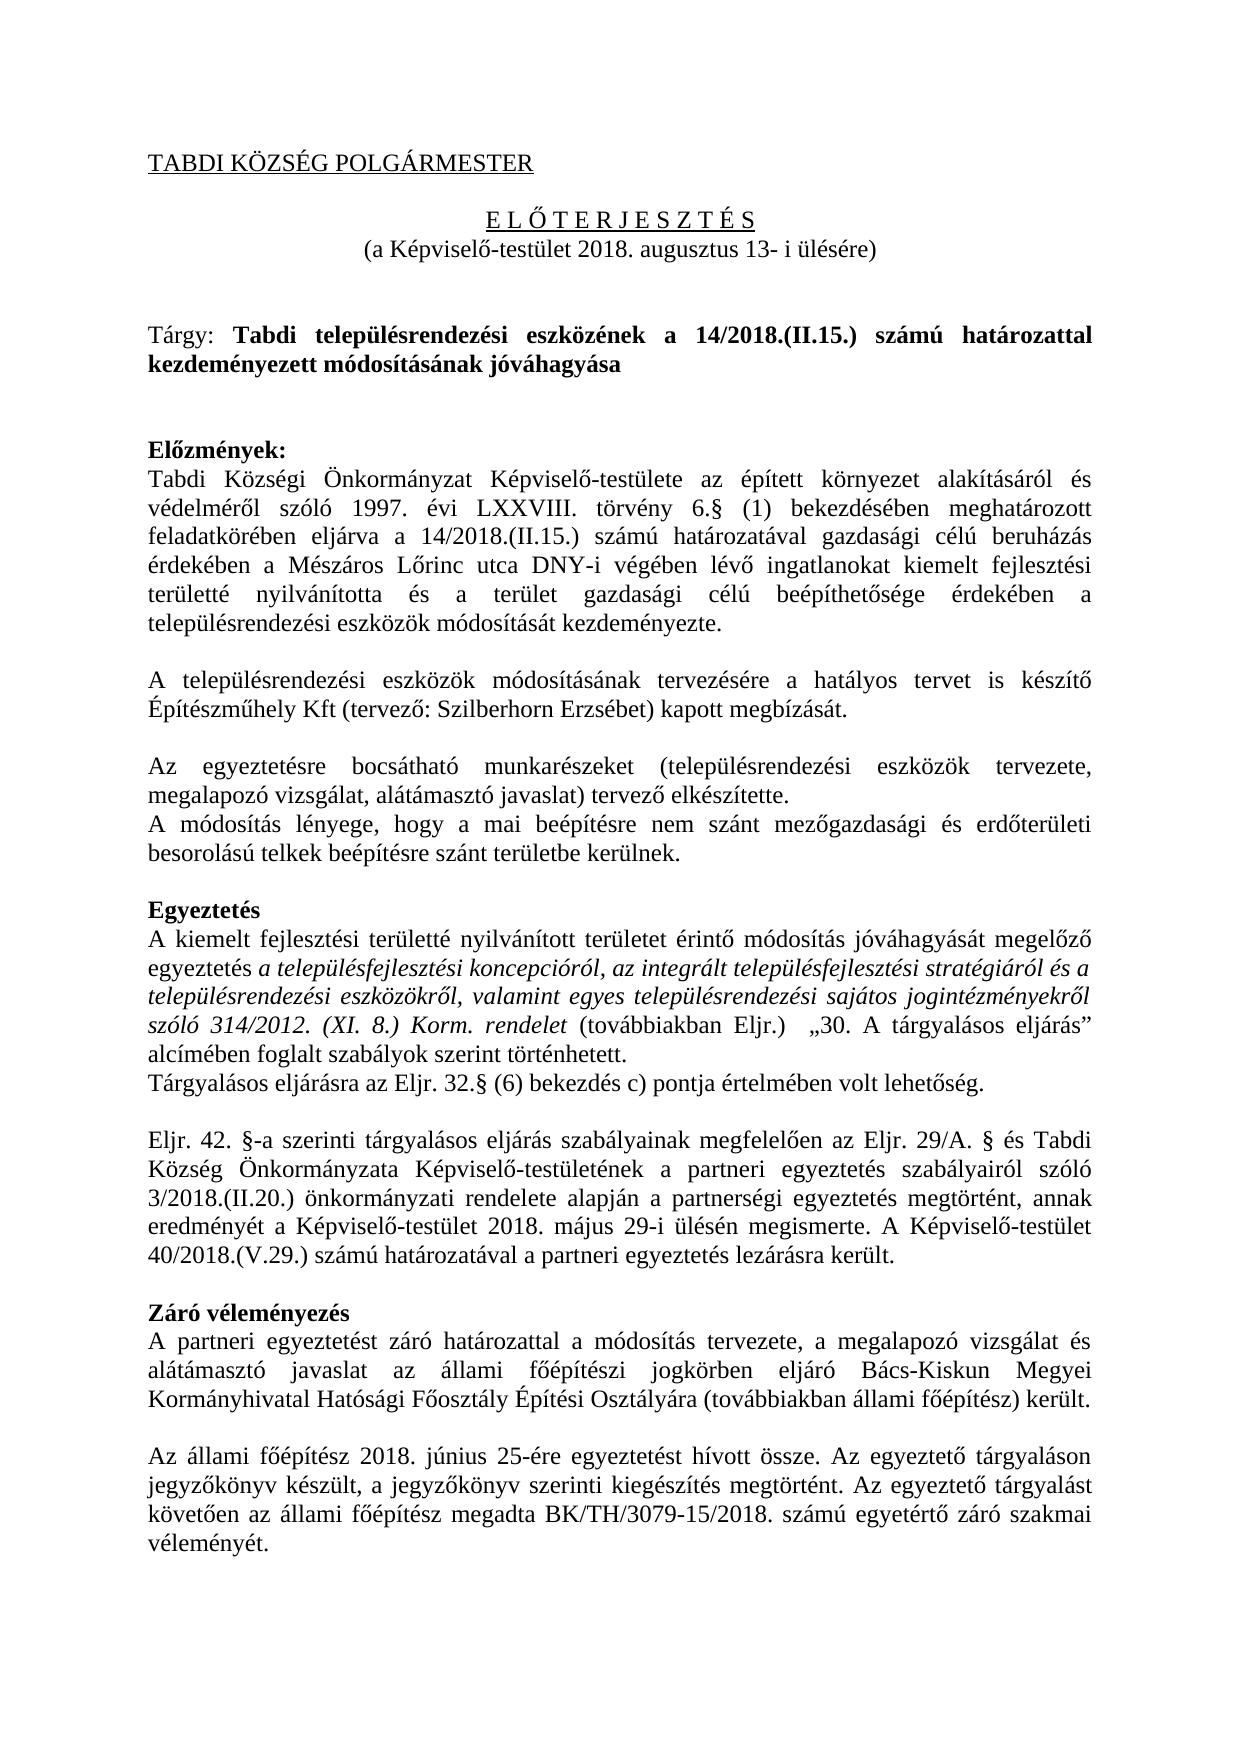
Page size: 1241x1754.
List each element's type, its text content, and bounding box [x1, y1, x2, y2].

text Tabdi Községi Önkormányzat Képviselő-testülete az épített környezet alakításáról és védelméről szóló 1997. évi LXXVIII. törvény 6.§ (1) bekezdésében meghatározott feladatkörében eljárva a 14/2018.(II.15.) számú határozatával gazdasági célú beruházás érdekében a Mészáros Lőrinc utca DNY-i végében lévő ingatlanokat kiemelt fejlesztési területté nyilvánította és a terület gazdasági célú beépíthetősége érdekében a településrendezési eszközök módosítását kezdeményezte. [148, 464, 1093, 636]
text Tárgy: Tabdi településrendezési eszközének a 14/2018.(II.15.) számú határozattal kezdeményezett módosításának jóváhagyása [148, 320, 1093, 378]
text (a Képviselő-testület 2018. augusztus 13- i ülésére) [148, 234, 1093, 263]
text Az egyeztetésre bocsátható munkarészeket (településrendezési eszközök tervezete, megalapozó vizsgálat, alátámasztó javaslat) tervező elkészítette. [148, 751, 1093, 809]
text Záró véleményezés [148, 1298, 1093, 1326]
text A kiemelt fejlesztési területté nyilvánított területet érintő módosítás jóváhagyását megelőző egyeztetés a településfejlesztési koncepcióról, az integrált településfejlesztési stratégiáról és a településrendezési eszközökről, valamint egyes településrendezési sajátos jogintézményekről szóló 314/2012. (XI. 8.) Korm. rendelet (továbbiakban Eljr.) „30. A tárgyalásos eljárás” alcímében foglalt szabályok szerint történhetett. [148, 924, 1093, 1068]
text E L Ő T E R J E S Z T É S [148, 205, 1093, 234]
text Tárgyalásos eljárásra az Eljr. 32.§ (6) bekezdés c) pontja értelmében volt lehetőség. [148, 1068, 1093, 1096]
text TABDI KÖZSÉG POLGÁRMESTER [148, 148, 1093, 176]
text Az állami főépítész 2018. június 25-ére egyeztetést hívott össze. Az egyeztető tárgyaláson jegyzőkönyv készült, a jegyzőkönyv szerinti kiegészítés megtörtént. Az egyeztető tárgyalást követően az állami főépítész megadta BK/TH/3079-15/2018. számú egyetértő záró szakmai véleményét. [148, 1441, 1093, 1556]
text A módosítás lényege, hogy a mai beépítésre nem szánt mezőgazdasági és erdőterületi besorolású telkek beépítésre szánt területbe kerülnek. [148, 809, 1093, 866]
text Eljr. 42. §-a szerinti tárgyalásos eljárás szabályainak megfelelően az Eljr. 29/A. § és Tabdi Község Önkormányzata Képviselő-testületének a partneri egyeztetés szabályairól szóló 3/2018.(II.20.) önkormányzati rendelete alapján a partnerségi egyeztetés megtörtént, annak eredményét a Képviselő-testület 2018. május 29-i ülésén megismerte. A Képviselő-testület 40/2018.(V.29.) számú határozatával a partneri egyeztetés lezárásra került. [148, 1125, 1093, 1269]
text A településrendezési eszközök módosításának tervezésére a hatályos tervet is készítő Építészműhely Kft (tervező: Szilberhorn Erzsébet) kapott megbízását. [148, 665, 1093, 723]
text A partneri egyeztetést záró határozattal a módosítás tervezete, a megalapozó vizsgálat és alátámasztó javaslat az állami főépítészi jogkörben eljáró Bács-Kiskun Megyei Kormányhivatal Hatósági Főosztály Építési Osztályára (továbbiakban állami főépítész) került. [148, 1326, 1093, 1413]
text Egyeztetés [148, 895, 1093, 924]
text Előzmények: [148, 435, 1093, 464]
